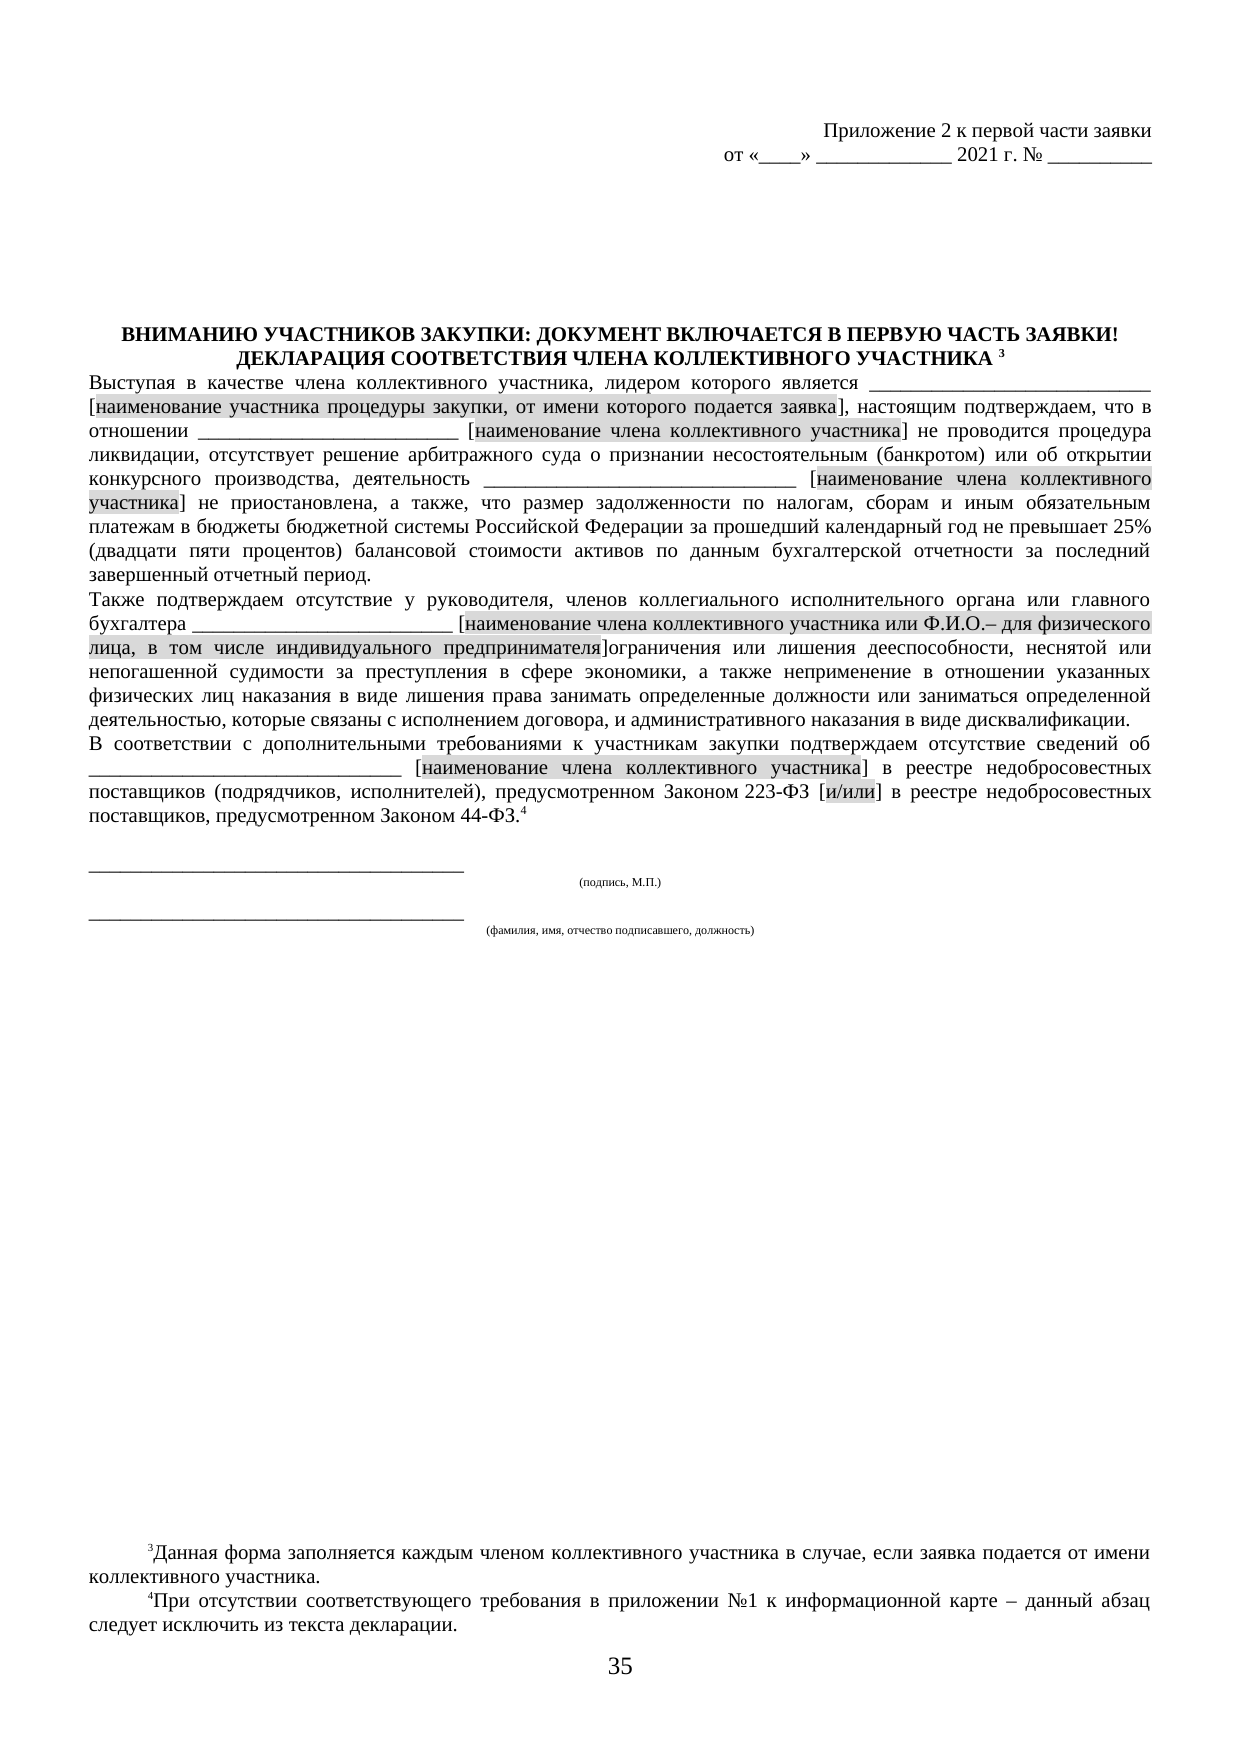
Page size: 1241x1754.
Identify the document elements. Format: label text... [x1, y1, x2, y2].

text (фамилия, имя, отчество подписавшего, должность) [89, 923, 1152, 947]
text ВНИМАНИЮ УЧАСТНИКОВ ЗАКУПКИ: ДОКУМЕНТ ВКЛЮЧАЕТСЯ В ПЕРВУЮ ЧАСТЬ ЗАЯВКИ! [89, 322, 1152, 346]
list Приложение 2 к первой части заявки от «____» _____________ 2021 г. № __________ [89, 118, 1152, 166]
text В соответствии с дополнительными требованиями к участникам закупки подтверждаем отсутствие сведений об ______________________________ [наименование члена коллективного участника] в реестре недобросовестных поставщиков (подрядчиков, исполнителей), предусмотренном Законом 223-ФЗ [и/или] в реестре недобросовестных поставщиков, предусмотренном Законом 44-ФЗ. [89, 731, 1152, 827]
text Также подтверждаем отсутствие у руководителя, членов коллегиального исполнительного органа или главного бухгалтера _________________________ [наименование члена коллективного участника или Ф.И.О.– для физического лица, в том числе индивидуального предпринимателя]ограничения или лишения дееспособности, неснятой или непогашенной судимости за преступления в сфере экономики, а также неприменение в отношении указанных физических лиц наказания в виде лишения права занимать определенные должности или заниматься определенной деятельностью, которые связаны с исполнением договора, и административного наказания в виде дисквалификации. [89, 586, 1152, 731]
text Выступая в качестве члена коллективного участника, лидером которого является ___________________________ [наименование участника процедуры закупки, от имени которого подается заявка], настоящим подтверждаем, что в отношении _________________________ [наименование члена коллективного участника] не проводится процедура ликвидации, отсутствует решение арбитражного суда о признании несостоятельным (банкротом) или об открытии конкурсного производства, деятельность ______________________________ [наименование члена коллективного участника] не приостановлена, а также, что размер задолженности по налогам, сборам и иным обязательным платежам в бюджеты бюджетной системы Российской Федерации за прошедший календарный год не превышает 25% (двадцати пяти процентов) балансовой стоимости активов по данным бухгалтерской отчетности за последний завершенный отчетный период. [89, 370, 1152, 586]
text ДЕКЛАРАЦИЯ СООТВЕТСТВИЯ ЧЛЕНА КОЛЛЕКТИВНОГО УЧАСТНИКА [89, 346, 1152, 370]
text ____________________________________ [89, 851, 1152, 875]
text (подпись, М.П.) [89, 875, 1152, 899]
text ____________________________________ [89, 899, 1152, 923]
